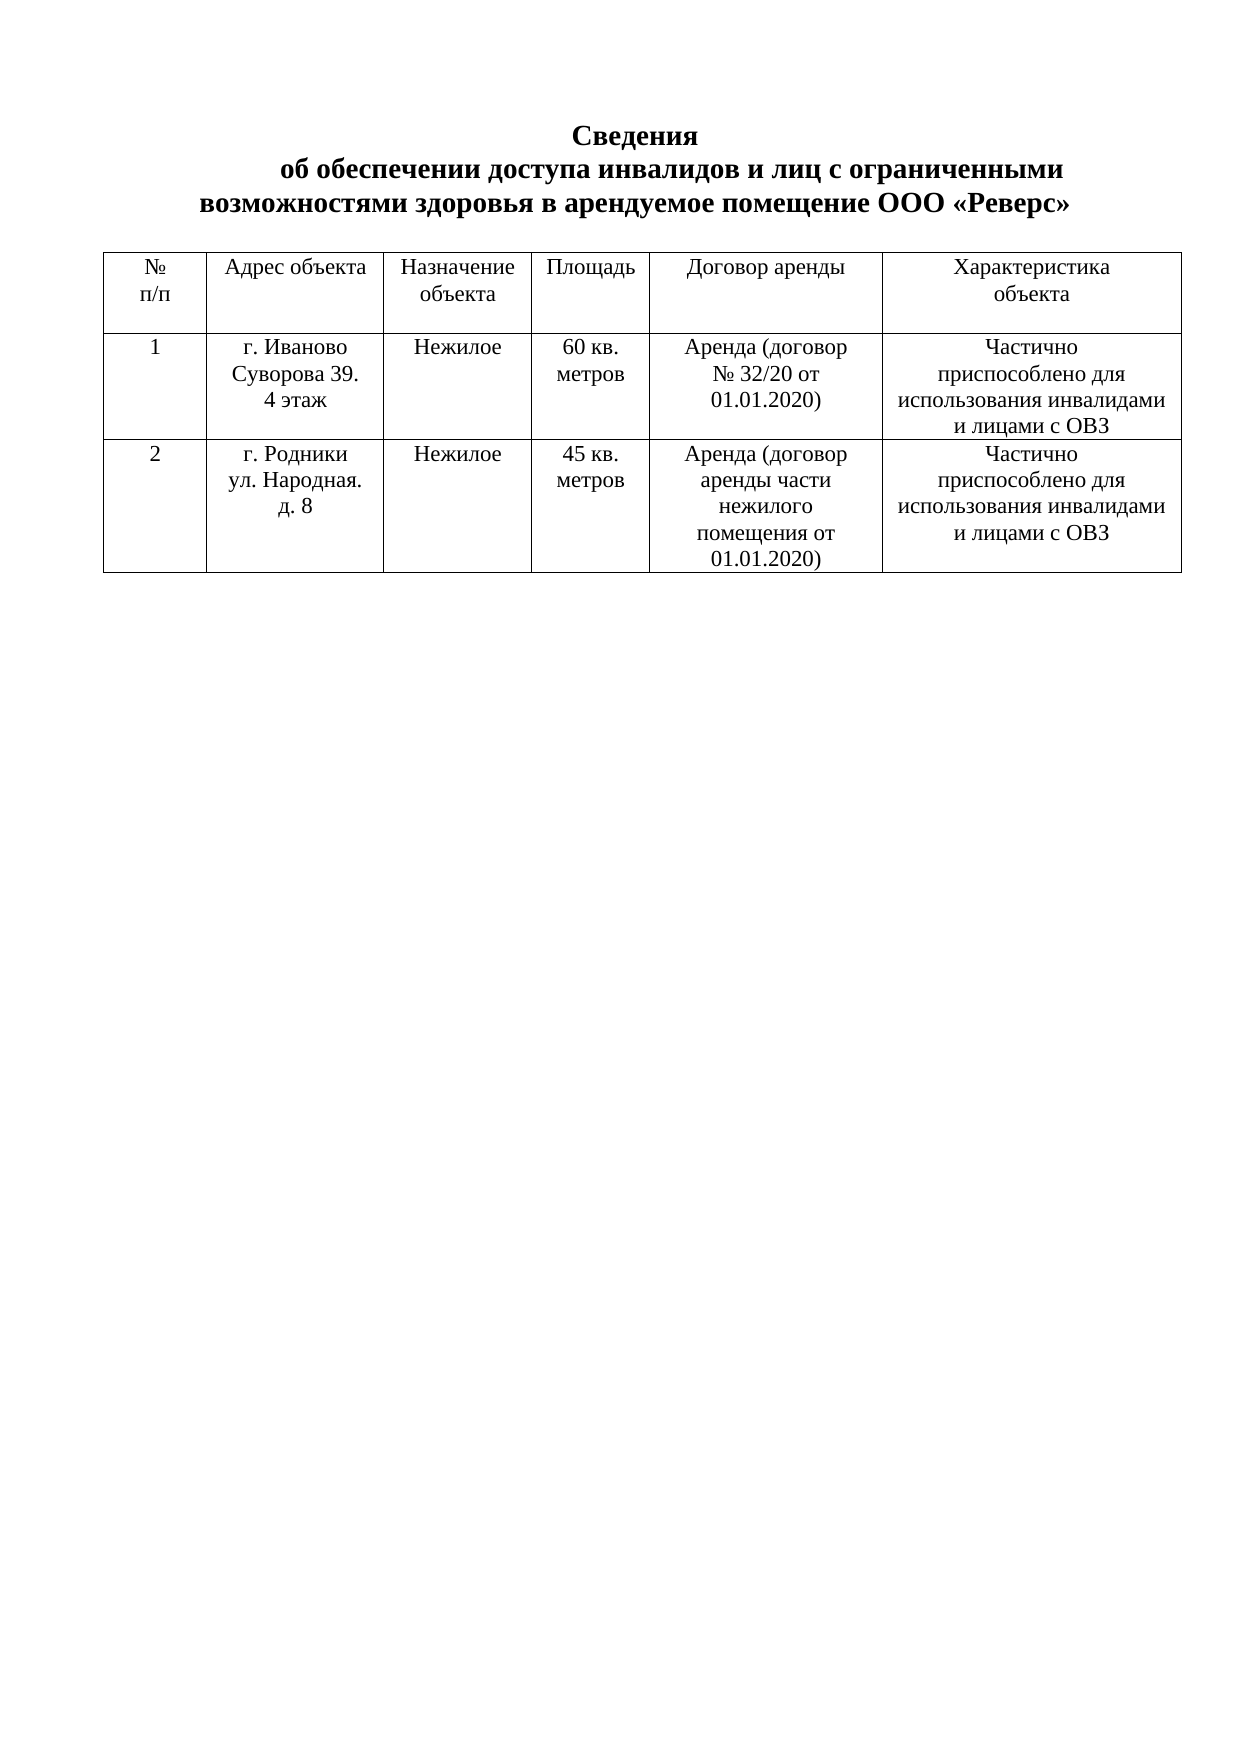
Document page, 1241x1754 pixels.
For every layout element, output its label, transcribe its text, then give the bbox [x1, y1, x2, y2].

table_cell г. Иваново Суворова 39. 4 этаж [207, 334, 383, 439]
table_cell г. Родники ул. Народная. д. 8 [207, 440, 383, 572]
table_cell Нежилое [384, 440, 531, 572]
table_header Адрес объекта [207, 253, 383, 332]
table_cell 1 [104, 334, 206, 439]
table_header Характеристика объекта [883, 253, 1181, 332]
table_cell Частично приспособлено для использования инвалидами и лицами с ОВЗ [883, 334, 1181, 439]
table_cell Аренда (договор аренды части нежилого помещения от 01.01.2020) [650, 440, 882, 572]
text Сведения [118, 118, 1152, 152]
table_header Назначение объекта [384, 253, 531, 332]
table_cell Нежилое [384, 334, 531, 439]
table_cell Аренда (договор № 32/20 от 01.01.2020) [650, 334, 882, 439]
table_cell 2 [104, 440, 206, 572]
text об обеспечении доступа инвалидов и лиц с ограниченными возможностями здоровья в арендуемое помещение ООО «Реверс» [118, 152, 1152, 219]
table_header Договор аренды [650, 253, 882, 332]
table_header № п/п [104, 253, 206, 332]
table_cell 60 кв. метров [532, 334, 649, 439]
table_cell Частично приспособлено для использования инвалидами и лицами с ОВЗ [883, 440, 1181, 572]
table_cell 45 кв. метров [532, 440, 649, 572]
table_header Площадь [532, 253, 649, 332]
